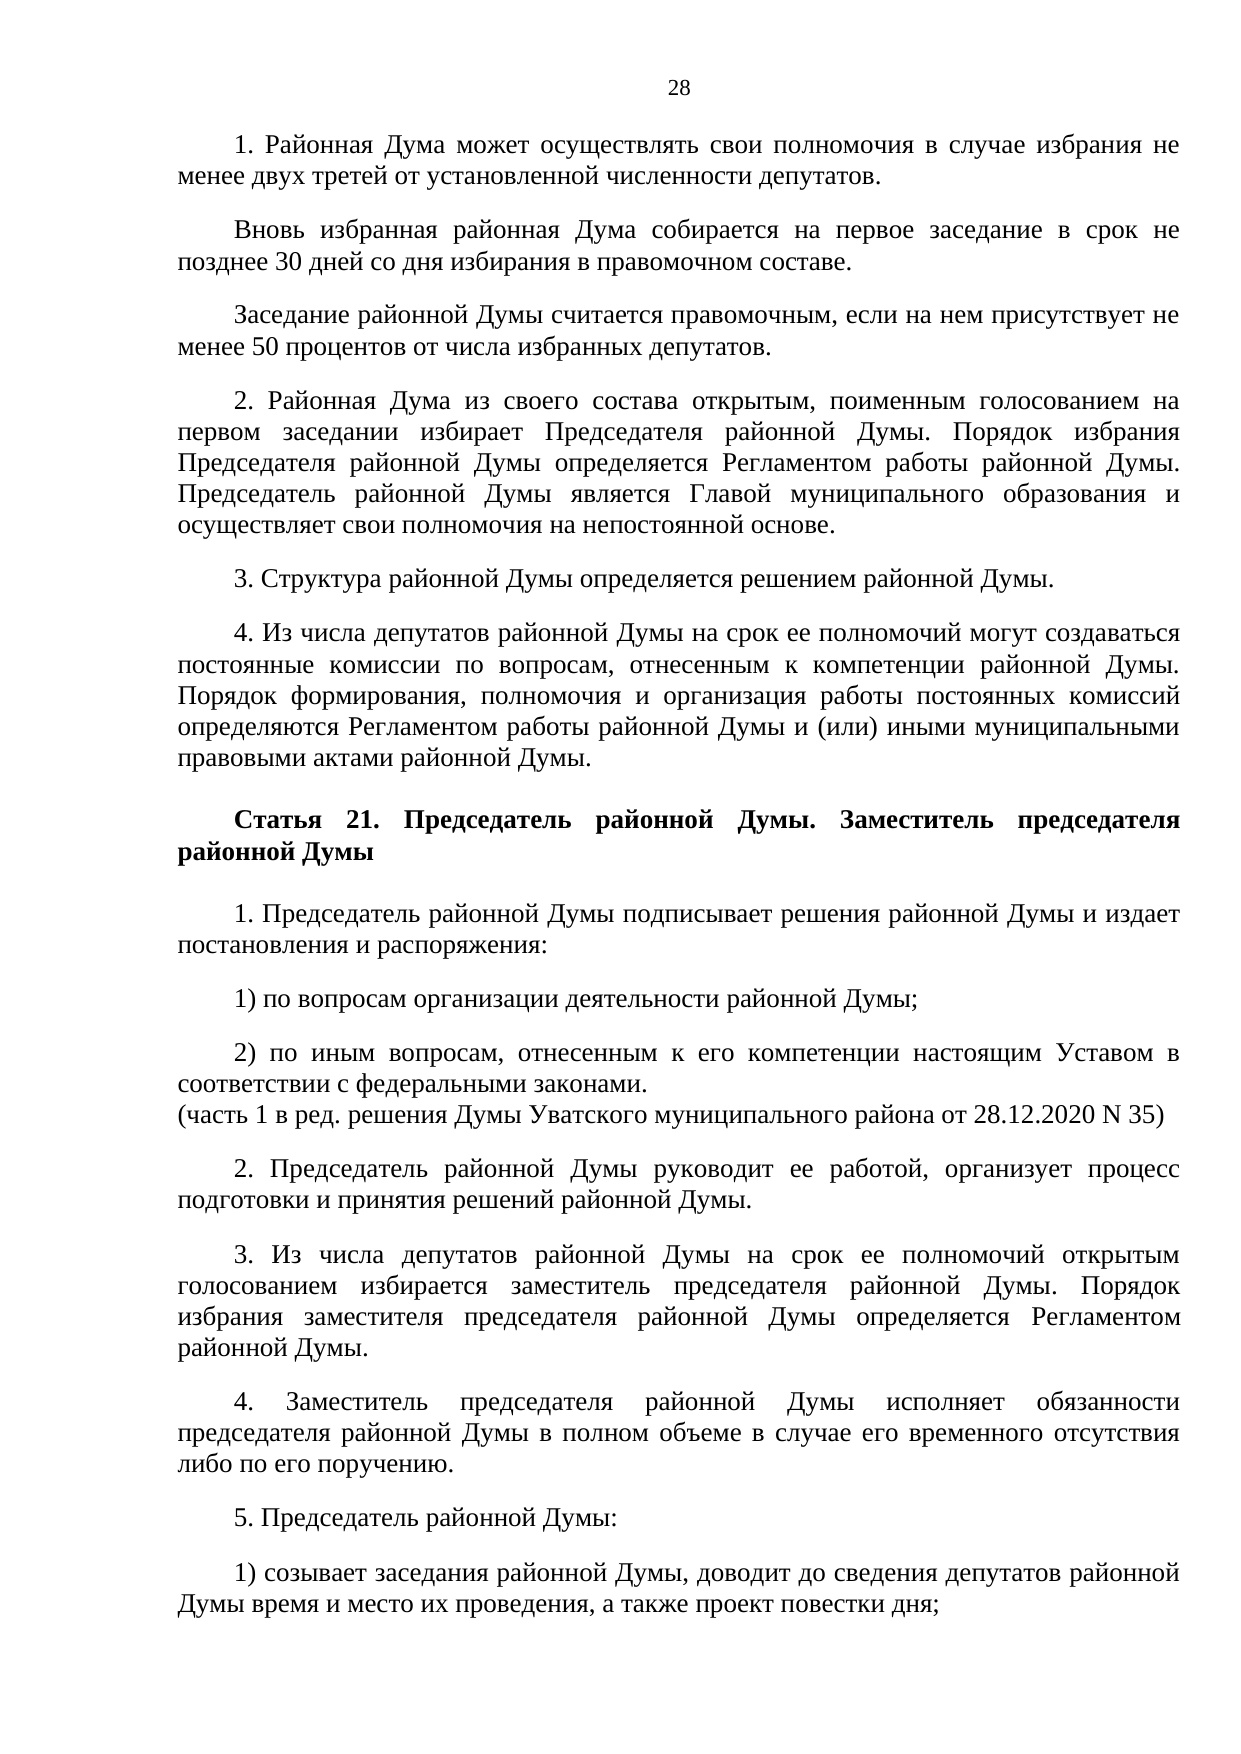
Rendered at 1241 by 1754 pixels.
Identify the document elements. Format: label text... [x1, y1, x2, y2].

text Заседание районной Думы считается правомочным, если на нем присутствует не менее 50 процентов от числа избранных депутатов. [177, 299, 1181, 361]
text 5. Председатель районной Думы: [177, 1502, 1181, 1533]
text 1. Районная Дума может осуществлять свои полномочия в случае избрания не менее двух третей от установленной численности депутатов. [177, 128, 1181, 191]
text 2. Районная Дума из своего состава открытым, поименным голосованием на первом заседании избирает Председателя районной Думы. Порядок избрания Председателя районной Думы определяется Регламентом работы районной Думы. Председатель районной Думы является Главой муниципального образования и осуществляет свои полномочия на непостоянной основе. [177, 384, 1181, 539]
text 4. Заместитель председателя районной Думы исполняет обязанности председателя районной Думы в полном объеме в случае его временного отсутствия либо по его поручению. [177, 1385, 1181, 1479]
title Статья 21. Председатель районной Думы. Заместитель председателя районной Думы [177, 803, 1181, 866]
text 4. Из числа депутатов районной Думы на срок ее полномочий могут создаваться постоянные комиссии по вопросам, отнесенным к компетенции районной Думы. Порядок формирования, полномочия и организация работы постоянных комиссий определяются Регламентом работы районной Думы и (или) иными муниципальными правовыми актами районной Думы. [177, 617, 1181, 772]
text 3. Из числа депутатов районной Думы на срок ее полномочий открытым голосованием избирается заместитель председателя районной Думы. Порядок избрания заместителя председателя районной Думы определяется Регламентом районной Думы. [177, 1238, 1181, 1362]
text Вновь избранная районная Дума собирается на первое заседание в срок не позднее 30 дней со дня избирания в правомочном составе. [177, 213, 1181, 276]
text 1. Председатель районной Думы подписывает решения районной Думы и издает постановления и распоряжения: [177, 897, 1181, 959]
text 2. Председатель районной Думы руководит ее работой, организует процесс подготовки и принятия решений районной Думы. [177, 1152, 1181, 1215]
text 1) по вопросам организации деятельности районной Думы; [177, 982, 1181, 1013]
text 3. Структура районной Думы определяется решением районной Думы. [177, 562, 1181, 594]
text 2) по иным вопросам, отнесенным к его компетенции настоящим Уставом в соответствии с федеральными законами. [177, 1036, 1181, 1098]
text (часть 1 в ред. решения Думы Уватского муниципального района от 28.12.2020 N 35) [177, 1098, 1181, 1129]
text 1) созывает заседания районной Думы, доводит до сведения депутатов районной Думы время и место их проведения, а также проект повестки дня; [177, 1556, 1181, 1618]
